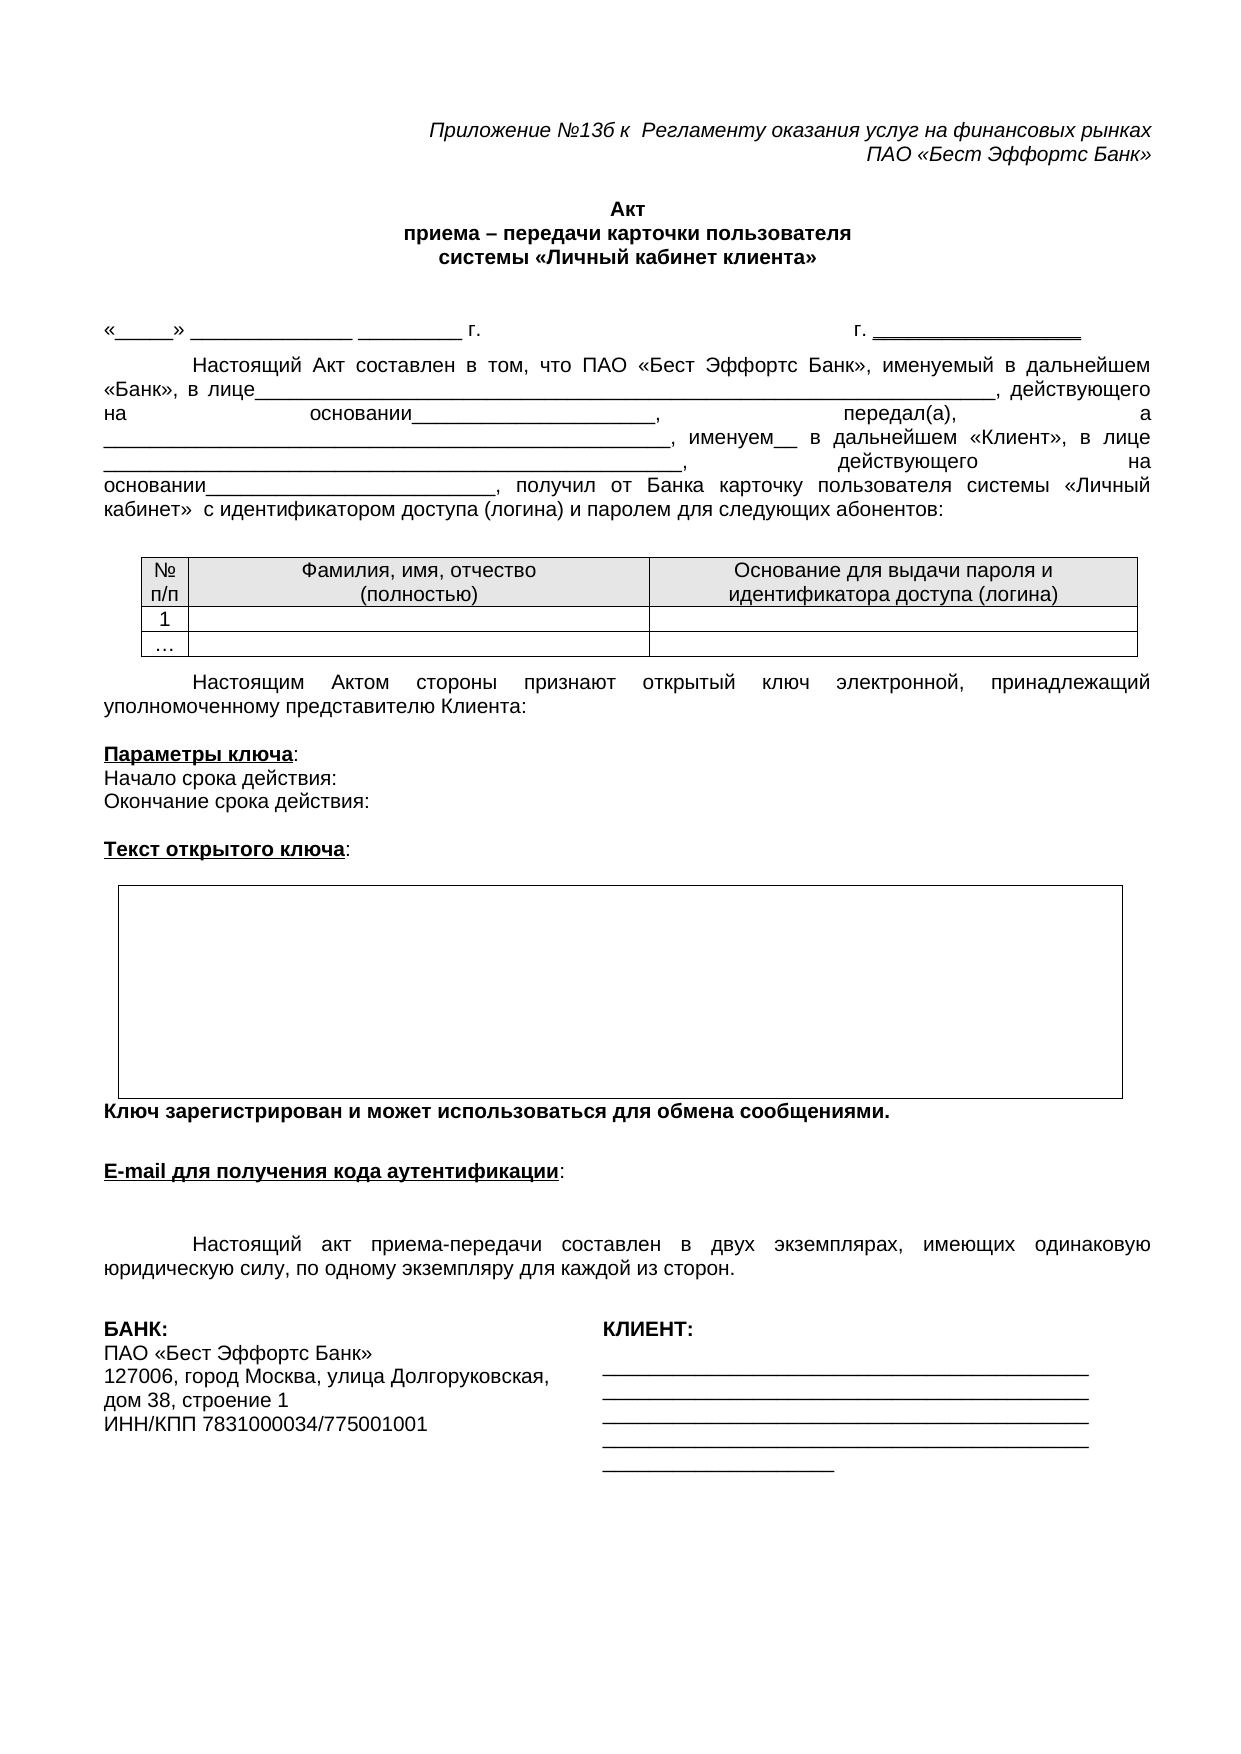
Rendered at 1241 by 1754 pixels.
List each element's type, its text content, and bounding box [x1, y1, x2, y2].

text Текст открытого ключа: [103, 837, 1152, 861]
text Приложение №13б к Регламенту оказания услуг на финансовых рынках [103, 118, 1152, 142]
table_header Основание для выдачи пароля и идентификатора доступа (логина) [650, 558, 1137, 606]
text системы «Личный кабинет клиента» [103, 244, 1152, 268]
text Окончание срока действия: [103, 789, 1152, 813]
text Акт [103, 197, 1152, 221]
table_cell ПАО «Бест Эффортс Банк» 127006, город Москва, улица Долгоруковская, дом 38, строение 1 ИНН/КПП 7831000034/775001001 [92, 1340, 591, 1492]
table_cell [189, 632, 649, 656]
table_header Фамилия, имя, отчество (полностью) [189, 558, 649, 606]
table_header КЛИЕНТ: [591, 1316, 1109, 1340]
table_cell … [142, 632, 188, 656]
table_header БАНК: [92, 1316, 591, 1340]
text E-mail для получения кода аутентификации: [103, 1159, 1152, 1183]
text Параметры ключа: [103, 741, 1152, 765]
table_cell ____________________________________________________________________________________________________________________________________________________________________________________________ [591, 1340, 1109, 1492]
table_cell [189, 607, 649, 631]
text Настоящий акт приема-передачи составлен в двух экземплярах, имеющих одинаковую юридическую силу, по одному экземпляру для каждой из сторон. [103, 1232, 1152, 1280]
text Настоящий Акт составлен в том, что ПАО «Бест Эффортс Банк», именуемый в дальнейшем «Банк», в лице________________________________________________________________, действующего на основании_____________________, передал(а), а _________________________________________________, именуем__ в дальнейшем «Клиент», в лице __________________________________________________, действующего на основании_________________________, получил от Банка карточку пользователя системы «Личный кабинет» с идентификатором доступа (логина) и паролем для следующих абонентов: [103, 353, 1152, 521]
table_cell [650, 632, 1137, 656]
text приема – передачи карточки пользователя [103, 221, 1152, 244]
text Настоящим Актом стороны признают открытый ключ электронной, принадлежащий уполномоченному представителю Клиента: [103, 669, 1152, 717]
table_cell [650, 607, 1137, 631]
table_cell 1 [142, 607, 188, 631]
text Начало срока действия: [103, 765, 1152, 789]
text Ключ зарегистрирован и может использоваться для обмена сообщениями. [103, 1099, 1152, 1123]
table_header № п/п [142, 558, 188, 606]
text ПАО «Бест Эффортс Банк» [103, 142, 1152, 166]
text «_____» ______________ _________ г. г. __________________ [103, 316, 1152, 340]
table_header [119, 886, 1122, 1098]
